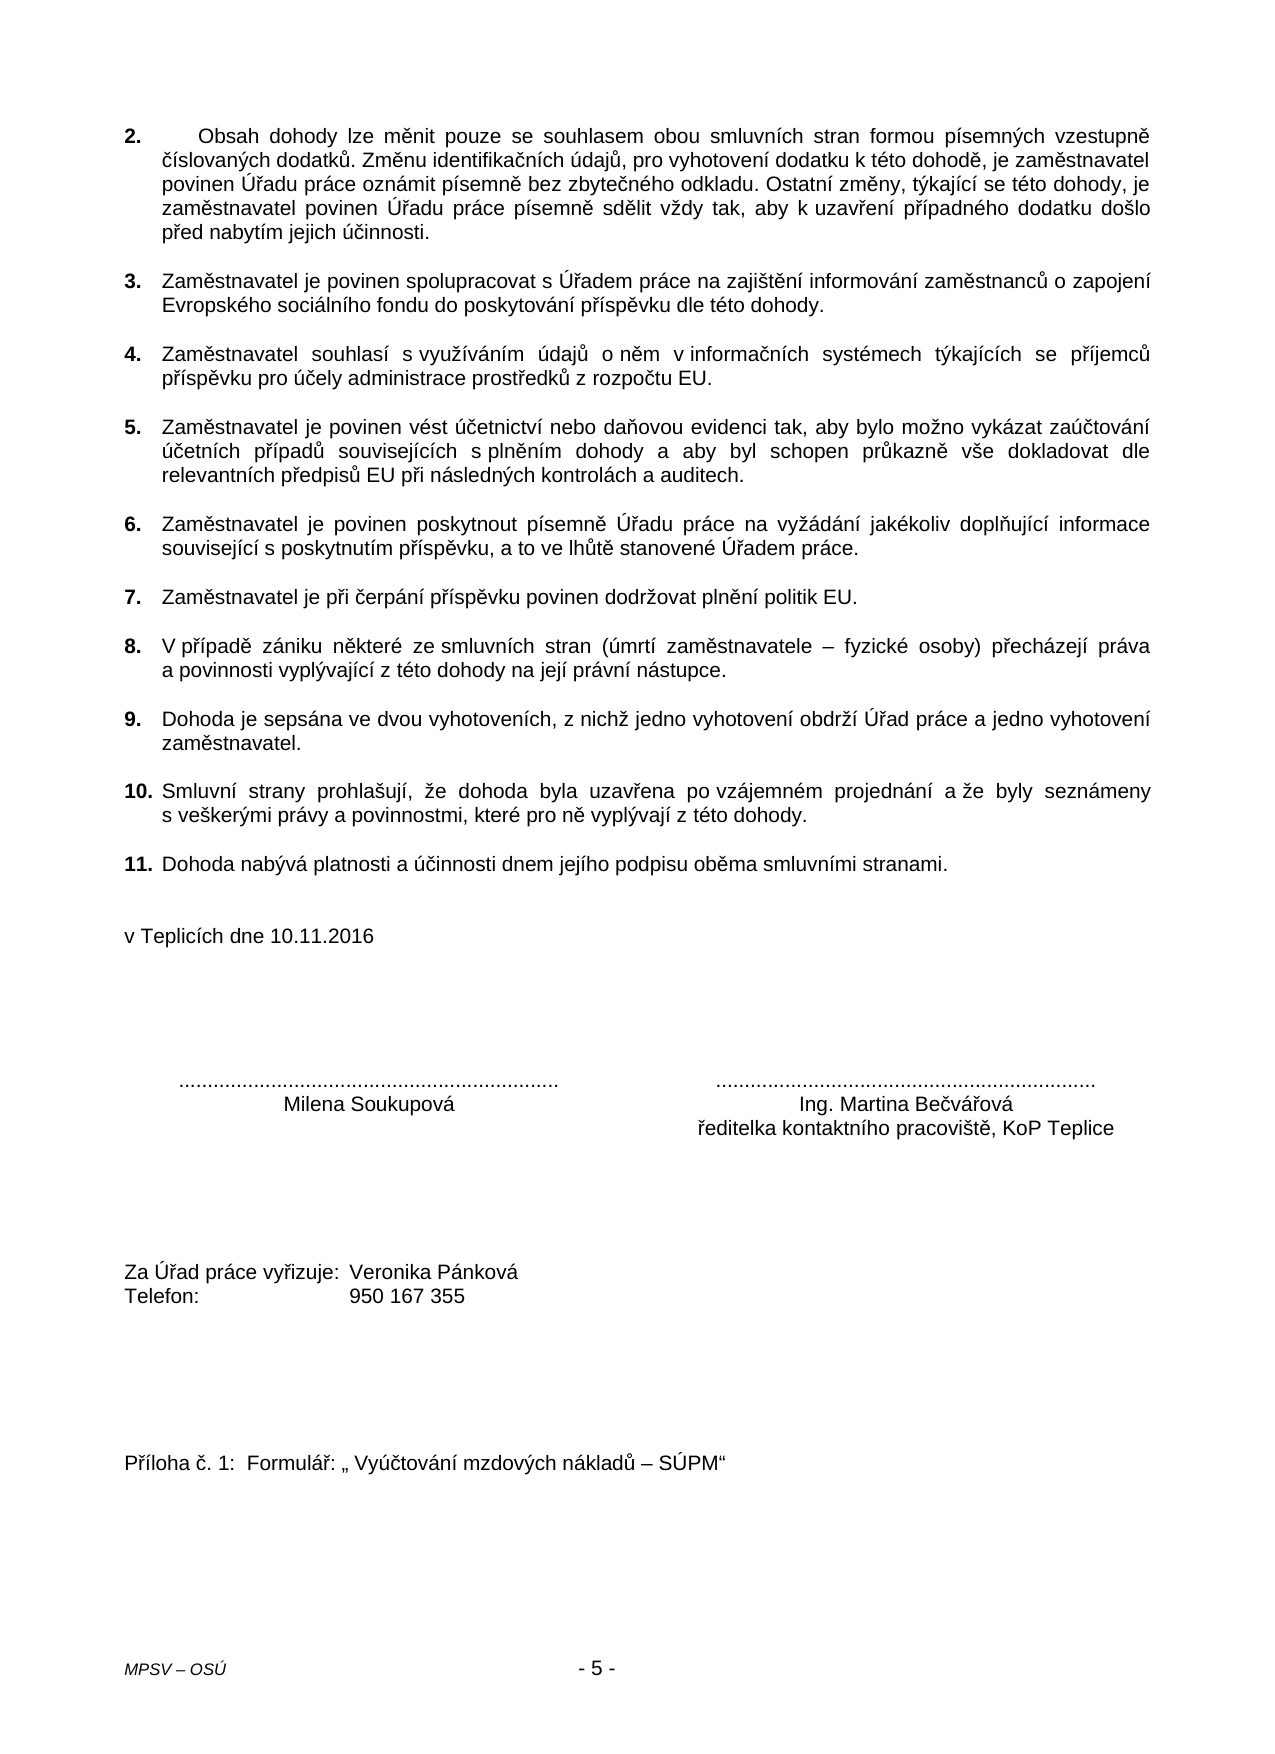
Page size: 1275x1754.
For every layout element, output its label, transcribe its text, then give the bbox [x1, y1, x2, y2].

text .................................................................. [661, 1068, 1151, 1092]
list Zaměstnavatel je při čerpání příspěvku povinen dodržovat plnění politik EU. [124, 584, 1151, 608]
text ředitelka kontaktního pracoviště, KoP Teplice [661, 1116, 1151, 1140]
list Dohoda je sepsána ve dvou vyhotoveních, z nichž jedno vyhotovení obdrží Úřad práce a jedno vyhotovení zaměstnavatel. [124, 706, 1151, 754]
text .................................................................. [124, 1068, 614, 1092]
text v Teplicích dne 10.11.2016 [124, 924, 1151, 948]
list V případě zániku některé ze smluvních stran (úmrtí zaměstnavatele – fyzické osoby) přecházejí práva a povinnosti vyplývající z této dohody na její právní nástupce. [124, 633, 1151, 681]
list Smluvní strany prohlašují, že dohoda byla uzavřena po vzájemném projednání a že byly seznámeny s veškerými právy a povinnostmi, které pro ně vyplývají z této dohody. [124, 779, 1151, 827]
text Milena Soukupová [124, 1092, 614, 1116]
text Za Úřad práce vyřizuje: Veronika Pánková [124, 1259, 1151, 1283]
list Zaměstnavatel souhlasí s využíváním údajů o něm v informačních systémech týkajících se příjemců příspěvku pro účely administrace prostředků z rozpočtu EU. [124, 342, 1151, 390]
text Zaměstnavatel je povinen spolupracovat s Úřadem práce na zajištění informování zaměstnanců o zapojení Evropského sociálního fondu do poskytování příspěvku dle této dohody. [124, 269, 1151, 317]
text Zaměstnavatel je povinen vést účetnictví nebo daňovou evidenci tak, aby bylo možno vykázat zaúčtování účetních případů souvisejících s plněním dohody a aby byl schopen průkazně vše dokladovat dle relevantních předpisů EU při následných kontrolách a auditech. [124, 415, 1151, 487]
list Obsah dohody lze měnit pouze se souhlasem obou smluvních stran formou písemných vzestupně číslovaných dodatků. Změnu identifikačních údajů, pro vyhotovení dodatku k této dohodě, je zaměstnavatel povinen Úřadu práce oznámit písemně bez zbytečného odkladu. Ostatní změny, týkající se této dohody, je zaměstnavatel povinen Úřadu práce písemně sdělit vždy tak, aby k uzavření případného dodatku došlo před nabytím jejich účinnosti. [124, 124, 1151, 244]
text Příloha č. 1: Formulář: „ Vyúčtování mzdových nákladů – SÚPM“ [124, 1451, 1151, 1475]
text Ing. Martina Bečvářová [661, 1092, 1151, 1116]
list Dohoda nabývá platnosti a účinnosti dnem jejího podpisu oběma smluvními stranami. [124, 852, 1151, 876]
text Telefon: 950 167 355 [124, 1283, 1151, 1307]
text Zaměstnavatel je povinen poskytnout písemně Úřadu práce na vyžádání jakékoliv doplňující informace související s poskytnutím příspěvku, a to ve lhůtě stanovené Úřadem práce. [124, 512, 1151, 559]
